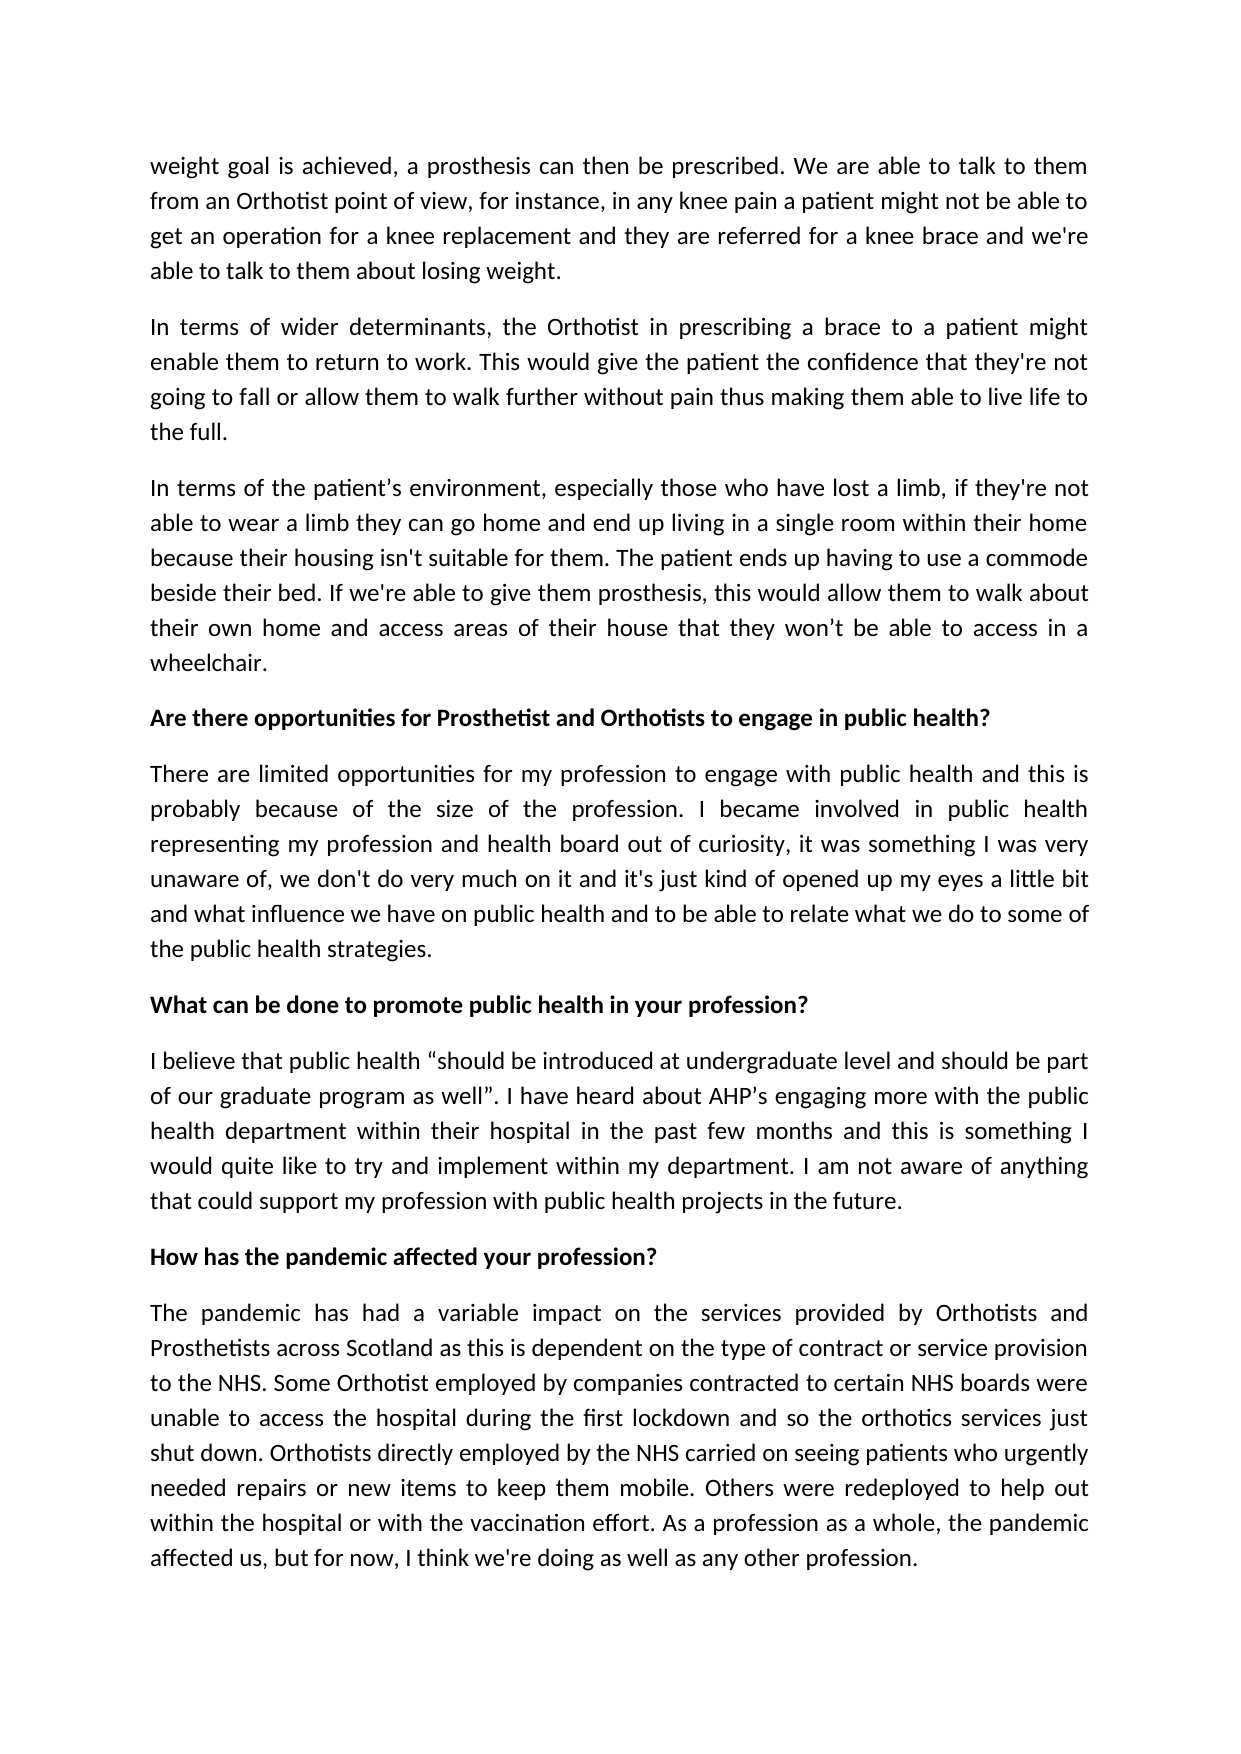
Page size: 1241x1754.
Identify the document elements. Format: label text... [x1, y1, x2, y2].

text The pandemic has had a variable impact on the services provided by Orthotists and Prosthetists across Scotland as this is dependent on the type of contract or service provision to the NHS. Some Orthotist employed by companies contracted to certain NHS boards were unable to access the hospital during the first lockdown and so the orthotics services just shut down. Orthotists directly employed by the NHS carried on seeing patients who urgently needed repairs or new items to keep them mobile. Others were redeployed to help out within the hospital or with the vaccination effort. As a profession as a whole, the pandemic affected us, but for now, I think we're doing as well as any other profession. [150, 1297, 1090, 1572]
text How has the pandemic affected your profession? [150, 1241, 1090, 1271]
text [150, 150, 1090, 286]
text What can be done to promote public health in your profession? [150, 989, 1090, 1020]
text There are limited opportunities for my profession to engage with public health and this is probably because of the size of the profession. I became involved in public health representing my profession and health board out of curiosity, it was something I was very unaware of, we don't do very much on it and it's just kind of opened up my eyes a little bit and what influence we have on public health and to be able to relate what we do to some of the public health strategies. [150, 758, 1090, 964]
text In terms of the patient’s environment, especially those who have lost a limb, if they're not able to wear a limb they can go home and end up living in a single room within their home because their housing isn't suitable for them. The patient ends up having to use a commode beside their bed. If we're able to give them prosthesis, this would allow them to walk about their own home and access areas of their house that they won’t be able to access in a wheelchair. [150, 472, 1090, 677]
text In terms of wider determinants, the Orthotist in prescribing a brace to a patient might enable them to return to work. This would give the patient the confidence that they're not going to fall or allow them to walk further without pain thus making them able to live life to the full. [150, 311, 1090, 446]
text Are there opportunities for Prosthetist and Orthotists to engage in public health? [150, 702, 1090, 733]
text I believe that public health “should be introduced at undergraduate level and should be part of our graduate program as well”. I have heard about AHP’s engaging more with the public health department within their hospital in the past few months and this is something I would quite like to try and implement within my department. I am not aware of anything that could support my profession with public health projects in the future. [150, 1045, 1090, 1216]
